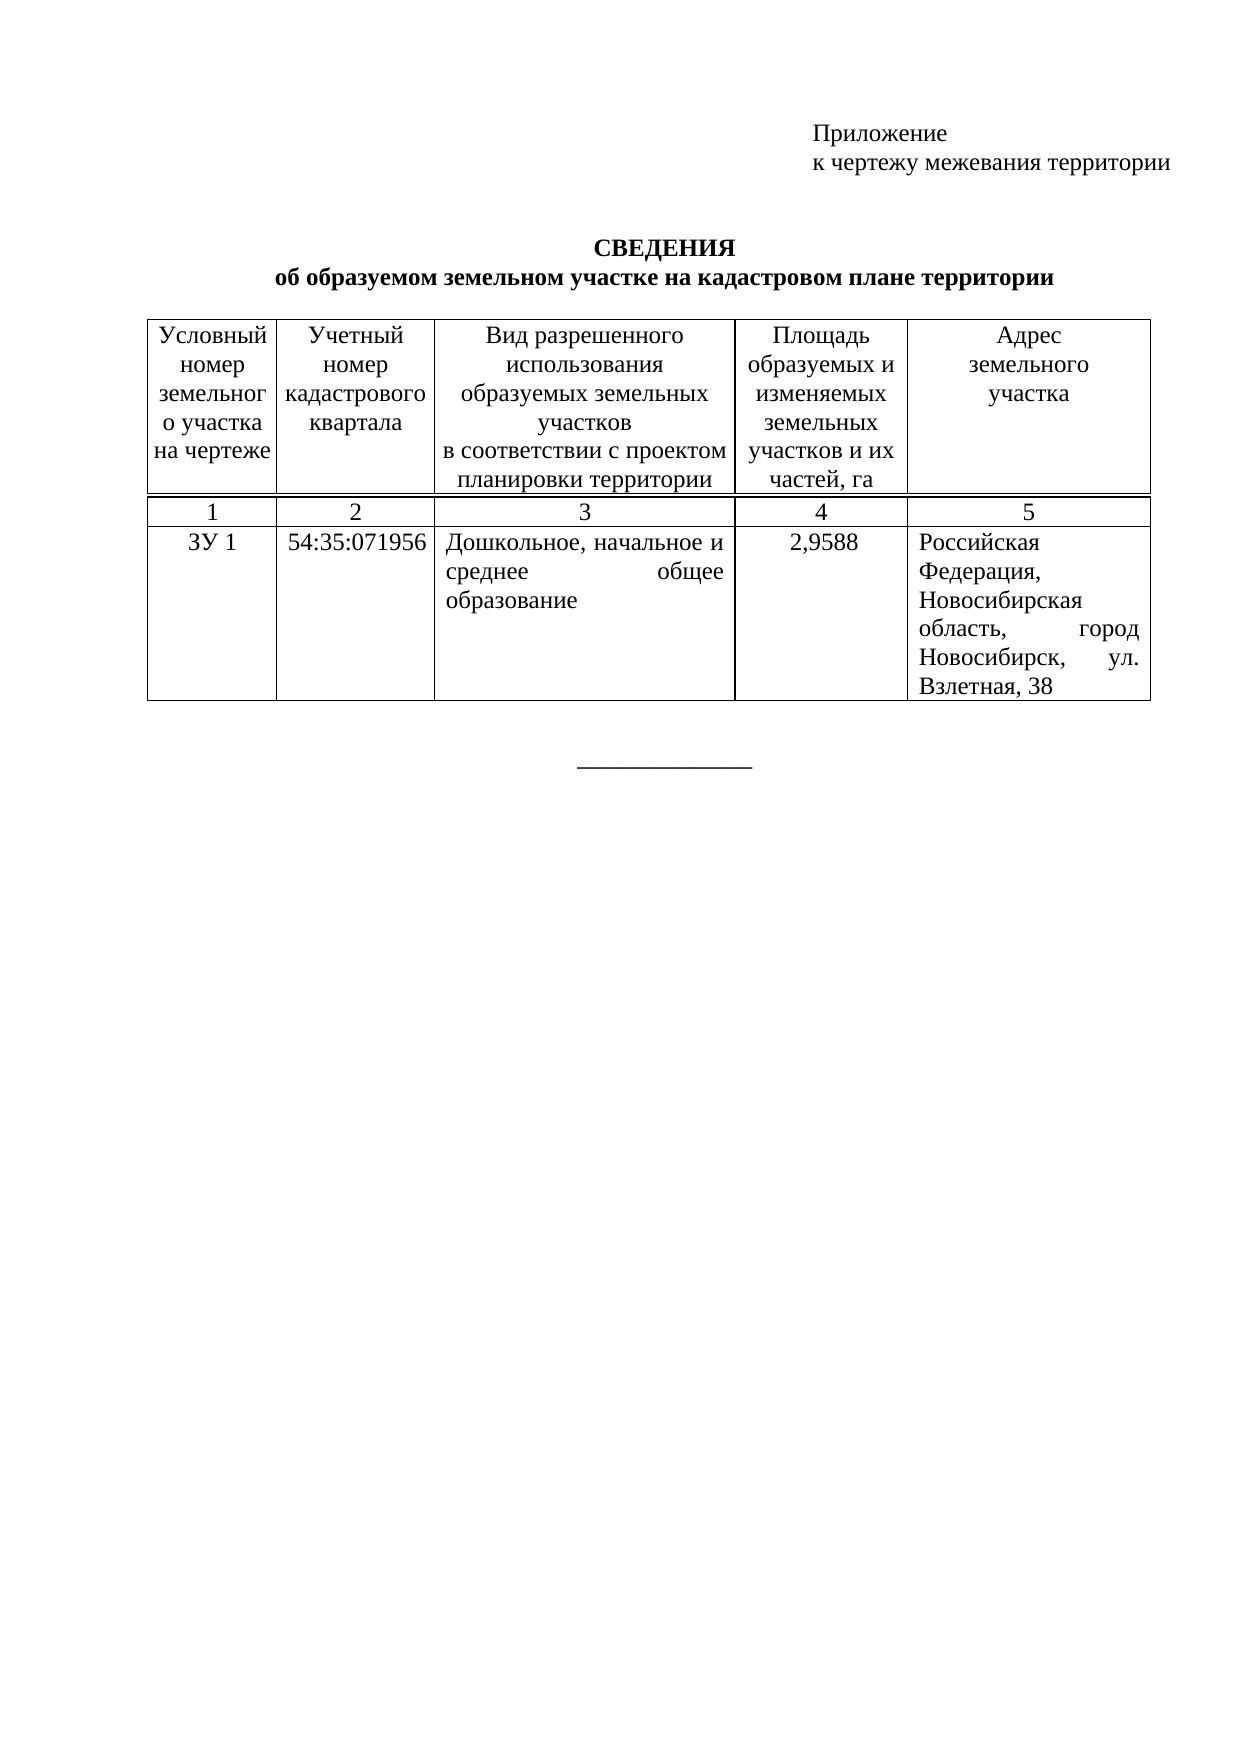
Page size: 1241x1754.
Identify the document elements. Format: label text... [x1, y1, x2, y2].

table_cell Дошкольное, начальное и среднее общее образование [435, 527, 734, 700]
table_header Учетный номер кадастрового квартала [277, 320, 434, 493]
table_header Условный номер земельного участка на чертеже [148, 320, 276, 493]
table_header Адрес земельного участка [908, 320, 1150, 493]
text к чертежу межевания территории [738, 147, 1181, 176]
text ____________ [148, 738, 1181, 772]
table_header Площадь образуемых и изменяемых земельных участков и их частей, га [736, 320, 907, 493]
text Приложение [738, 118, 1181, 147]
table_cell Российская Федерация, Новосибирская область, город Новосибирск, ул. Взлетная, 38 [908, 527, 1150, 700]
table_cell 54:35:071956 [277, 527, 434, 700]
table_header 3 [435, 498, 734, 526]
table_header 5 [908, 498, 1150, 526]
table_header 1 [148, 498, 276, 526]
table_cell ЗУ 1 [148, 527, 276, 700]
text СВЕДЕНИЯ [148, 233, 1181, 262]
text об образуемом земельном участке на кадастровом плане территории [148, 262, 1181, 291]
table_header 4 [736, 498, 907, 526]
table_header Вид разрешенного использования образуемых земельных участков в соответствии с проектом планировки территории [435, 320, 734, 493]
table_cell 2,9588 [736, 527, 907, 700]
table_header 2 [277, 498, 434, 526]
